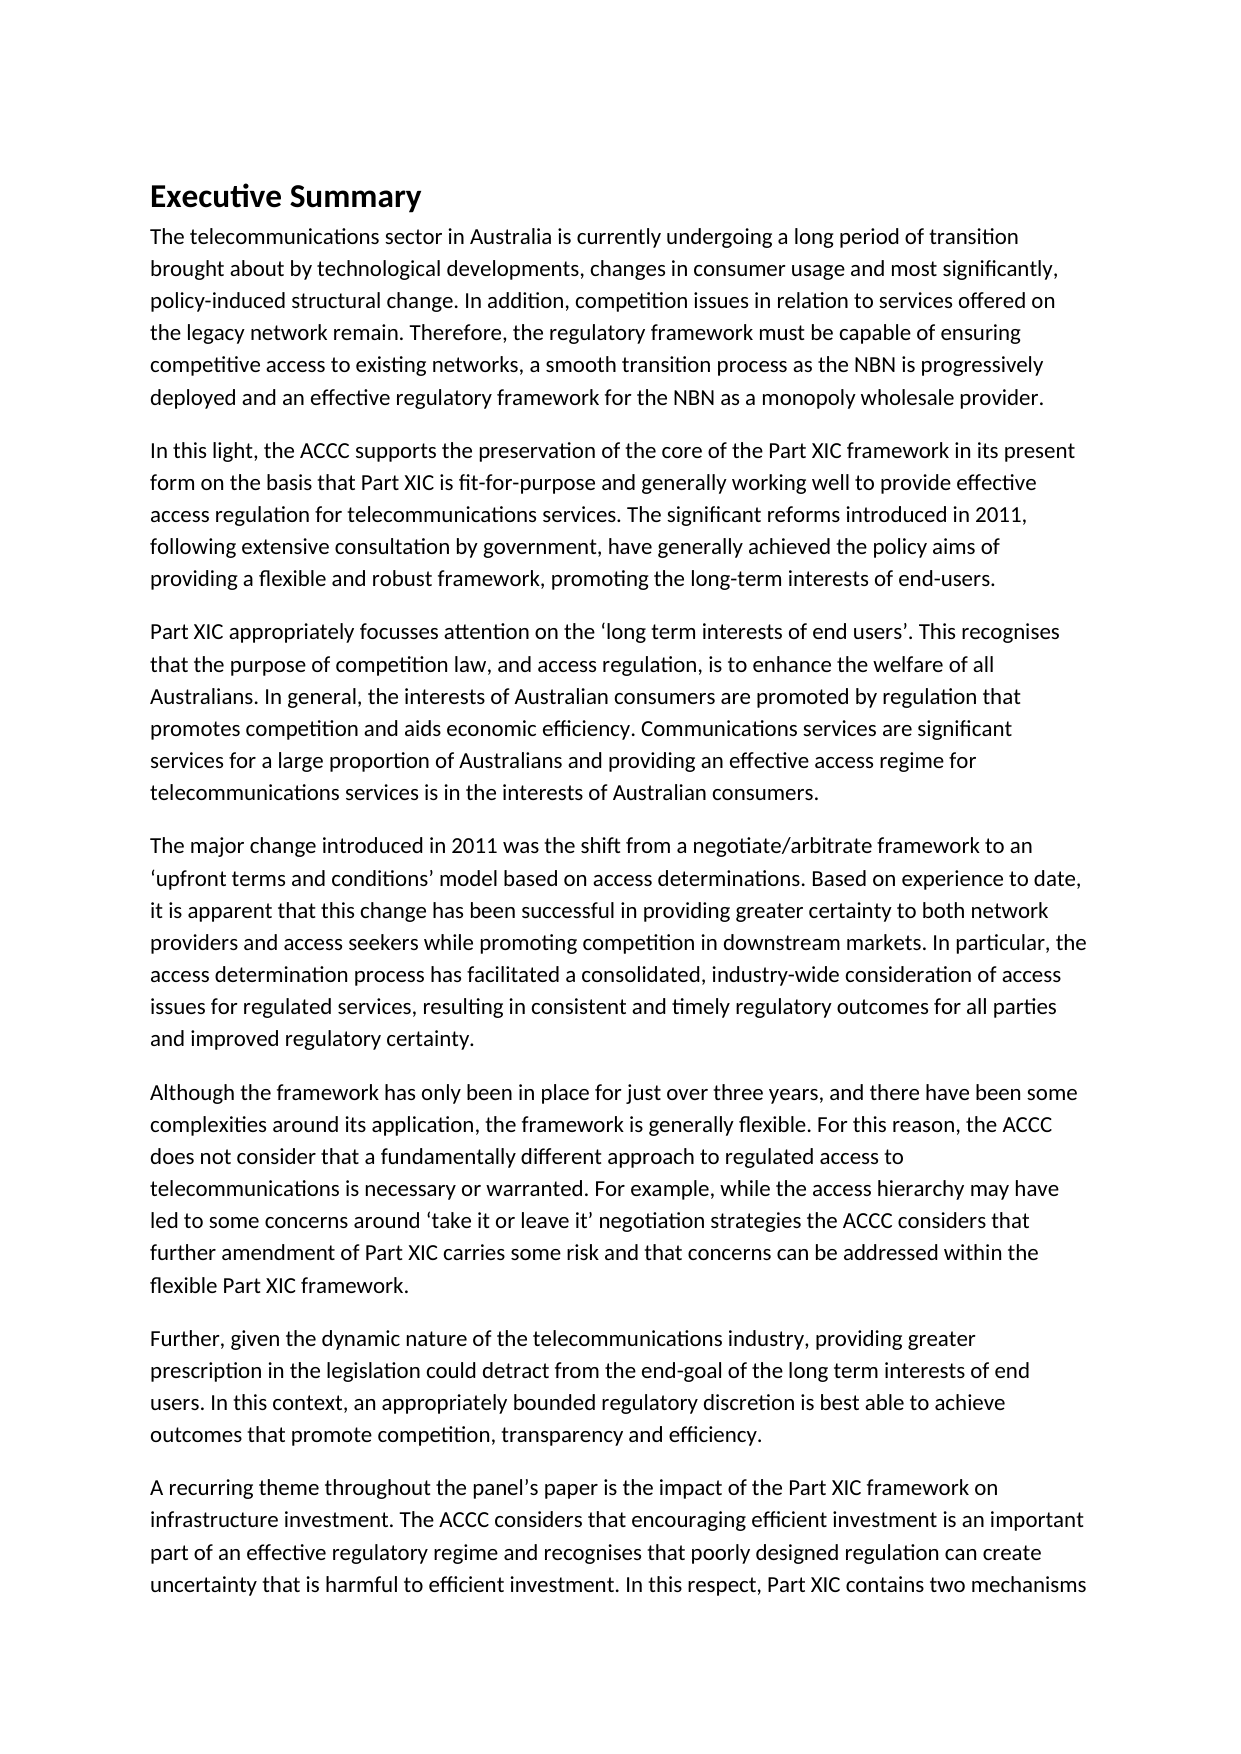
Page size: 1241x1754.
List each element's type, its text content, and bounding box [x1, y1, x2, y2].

text Further, given the dynamic nature of the telecommunications industry, providing greater prescription in the legislation could detract from the end-goal of the long term interests of end users. In this context, an appropriately bounded regulatory discretion is best able to achieve outcomes that promote competition, transparency and efficiency. [150, 1324, 1090, 1448]
text Part XIC appropriately focusses attention on the ‘long term interests of end users’. This recognises that the purpose of competition law, and access regulation, is to enhance the welfare of all Australians. In general, the interests of Australian consumers are promoted by regulation that promotes competition and aids economic efficiency. Communications services are significant services for a large proportion of Australians and providing an effective access regime for telecommunications services is in the interests of Australian consumers. [150, 617, 1090, 806]
subtitle Executive Summary [150, 175, 1090, 216]
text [150, 1473, 1090, 1598]
text In this light, the ACCC supports the preservation of the core of the Part XIC framework in its present form on the basis that Part XIC is fit-for-purpose and generally working well to provide effective access regulation for telecommunications services. The significant reforms introduced in 2011, following extensive consultation by government, have generally achieved the policy aims of providing a flexible and robust framework, promoting the long-term interests of end-users. [150, 436, 1090, 592]
text Although the framework has only been in place for just over three years, and there have been some complexities around its application, the framework is generally flexible. For this reason, the ACCC does not consider that a fundamentally different approach to regulated access to telecommunications is necessary or warranted. For example, while the access hierarchy may have led to some concerns around ‘take it or leave it’ negotiation strategies the ACCC considers that further amendment of Part XIC carries some risk and that concerns can be addressed within the flexible Part XIC framework. [150, 1078, 1090, 1299]
text The telecommunications sector in Australia is currently undergoing a long period of transition brought about by technological developments, changes in consumer usage and most significantly, policy-induced structural change. In addition, competition issues in relation to services offered on the legacy network remain. Therefore, the regulatory framework must be capable of ensuring competitive access to existing networks, a smooth transition process as the NBN is progressively deployed and an effective regulatory framework for the NBN as a monopoly wholesale provider. [150, 222, 1090, 411]
text The major change introduced in 2011 was the shift from a negotiate/arbitrate framework to an ‘upfront terms and conditions’ model based on access determinations. Based on experience to date, it is apparent that this change has been successful in providing greater certainty to both network providers and access seekers while promoting competition in downstream markets. In particular, the access determination process has facilitated a consolidated, industry-wide consideration of access issues for regulated services, resulting in consistent and timely regulatory outcomes for all parties and improved regulatory certainty. [150, 831, 1090, 1053]
